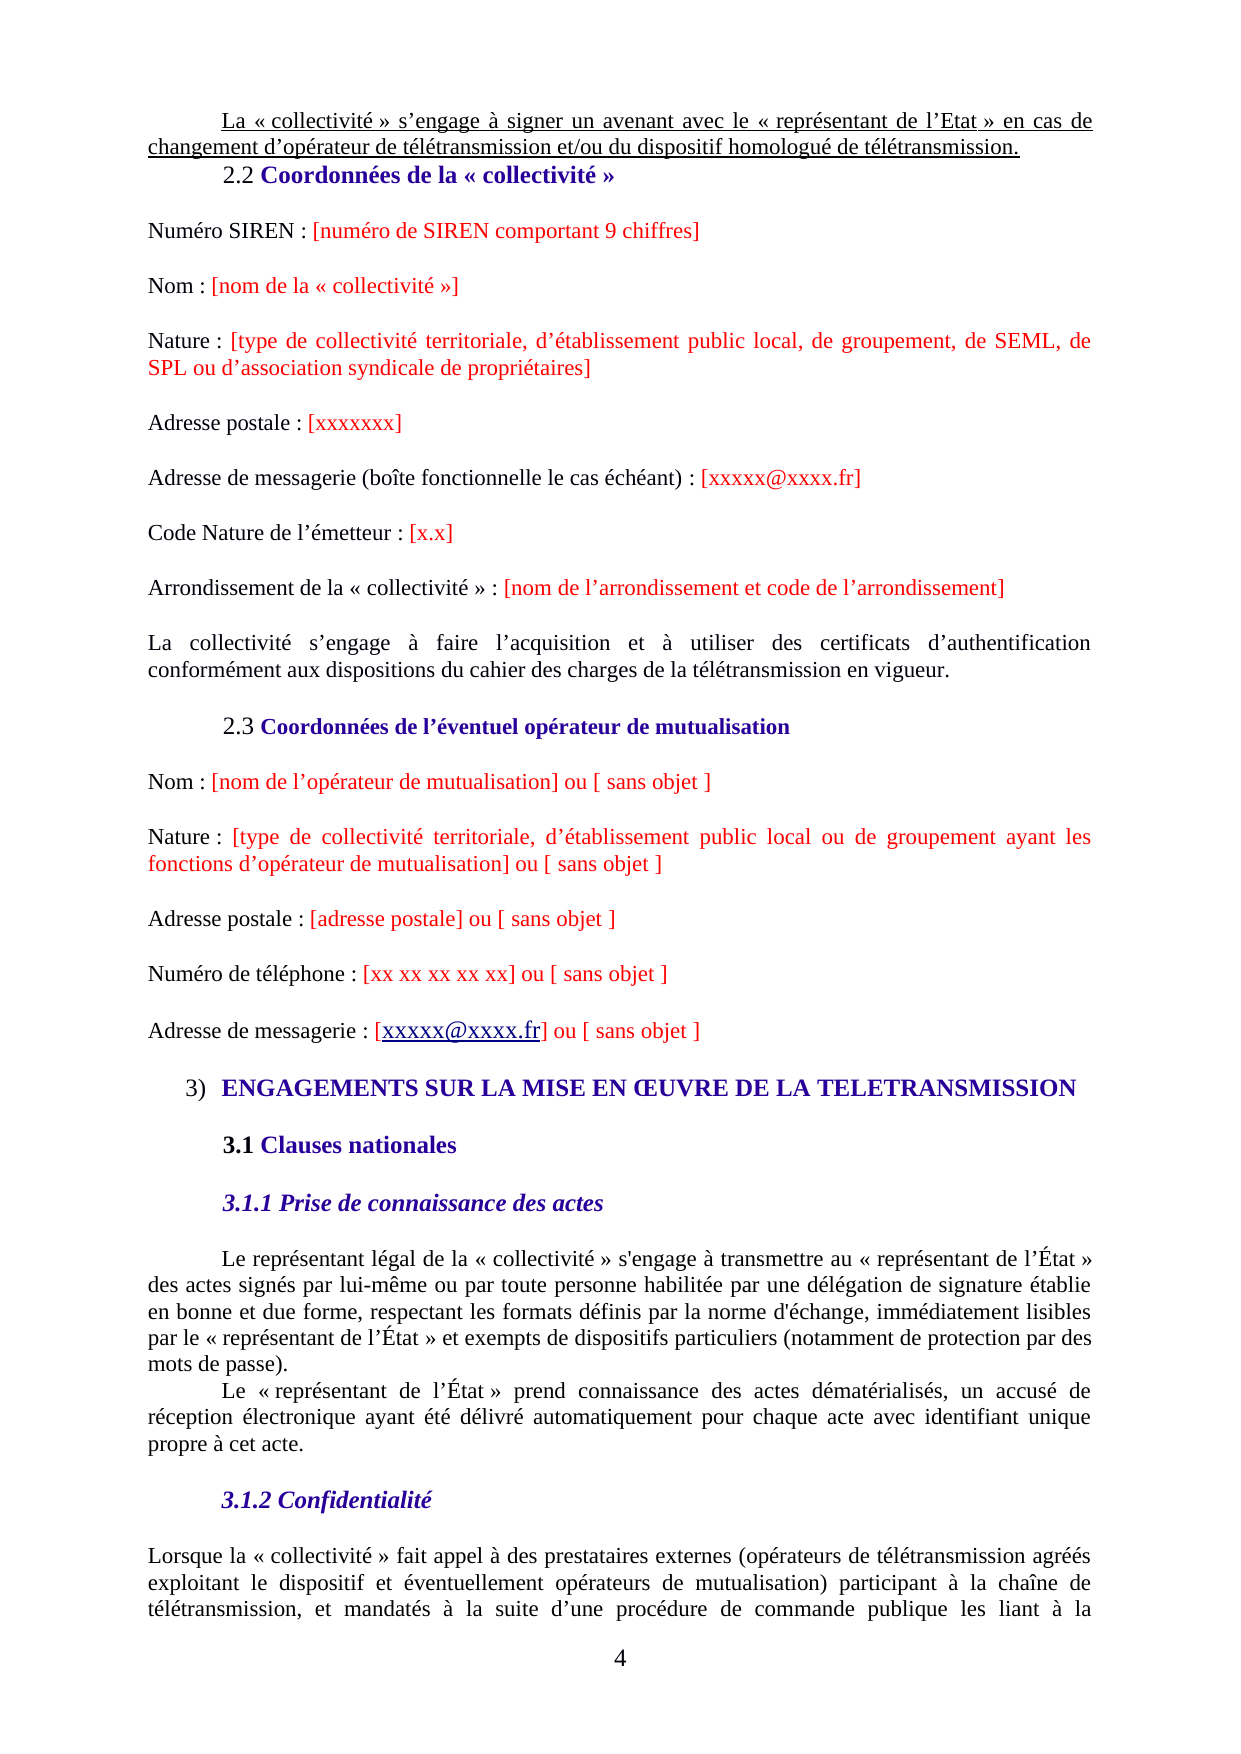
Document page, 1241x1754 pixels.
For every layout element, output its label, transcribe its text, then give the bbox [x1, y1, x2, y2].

text 3.1.1 Prise de connaissance des actes [148, 1188, 1093, 1216]
list Clauses nationales [223, 1130, 1093, 1159]
text Arrondissement de la « collectivité » : [nom de l’arrondissement et code de l’arrondissement] [148, 574, 1093, 601]
text Numéro de téléphone : [xx xx xx xx xx] ou [ sans objet ] [148, 960, 1093, 986]
text Adresse de messagerie : [xxxxx@xxxx.fr] ou [ sans objet ] [148, 1015, 1093, 1044]
text Adresse postale : [adresse postale] ou [ sans objet ] [148, 905, 1093, 931]
list ENGAGEMENTS SUR LA MISE EN ŒUVRE DE LA TELETRANSMISSION [185, 1073, 1093, 1101]
text Nom : [nom de l’opérateur de mutualisation] ou [ sans objet ] [148, 768, 1093, 795]
text Le représentant légal de la « collectivité » s'engage à transmettre au « représentant de l’État » des actes signés par lui-même ou par toute personne habilitée par une délégation de signature établie en bonne et due forme, respectant les formats définis par la norme d'échange, immédiatement lisibles par le « représentant de l’État » et exempts de dispositifs particuliers (notamment de protection par des mots de passe). [148, 1245, 1093, 1377]
text Numéro SIREN : [numéro de SIREN comportant 9 chiffres] [148, 217, 1093, 244]
text La « collectivité » s’engage à signer un avenant avec le « représentant de l’Etat » en cas de changement d’opérateur de télétransmission et/ou du dispositif homologué de télétransmission. [148, 107, 1093, 160]
text Adresse postale : [xxxxxxx] [148, 409, 1093, 435]
text 3.1.2 Confidentialité [148, 1485, 1093, 1513]
text Le « représentant de l’État » prend connaissance des actes dématérialisés, un accusé de réception électronique ayant été délivré automatiquement pour chaque acte avec identifiant unique propre à cet acte. [148, 1377, 1093, 1456]
list Coordonnées de la « collectivité » [223, 160, 1093, 188]
text Code Nature de l’émetteur : [x.x] [148, 519, 1093, 546]
text Nom : [nom de la « collectivité »] [148, 272, 1093, 299]
text Nature : [type de collectivité territoriale, d’établissement public local, de groupement, de SEML, de SPL ou d’association syndicale de propriétaires] [148, 327, 1093, 380]
list Coordonnées de l’éventuel opérateur de mutualisation [223, 711, 1093, 739]
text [148, 1542, 1093, 1621]
text La collectivité s’engage à faire l’acquisition et à utiliser des certificats d’authentification conformément aux dispositions du cahier des charges de la télétransmission en vigueur. [148, 629, 1093, 682]
text Nature : [type de collectivité territoriale, d’établissement public local ou de groupement ayant les fonctions d’opérateur de mutualisation] ou [ sans objet ] [148, 823, 1093, 876]
text Adresse de messagerie (boîte fonctionnelle le cas échéant) : [xxxxx@xxxx.fr] [148, 464, 1093, 490]
